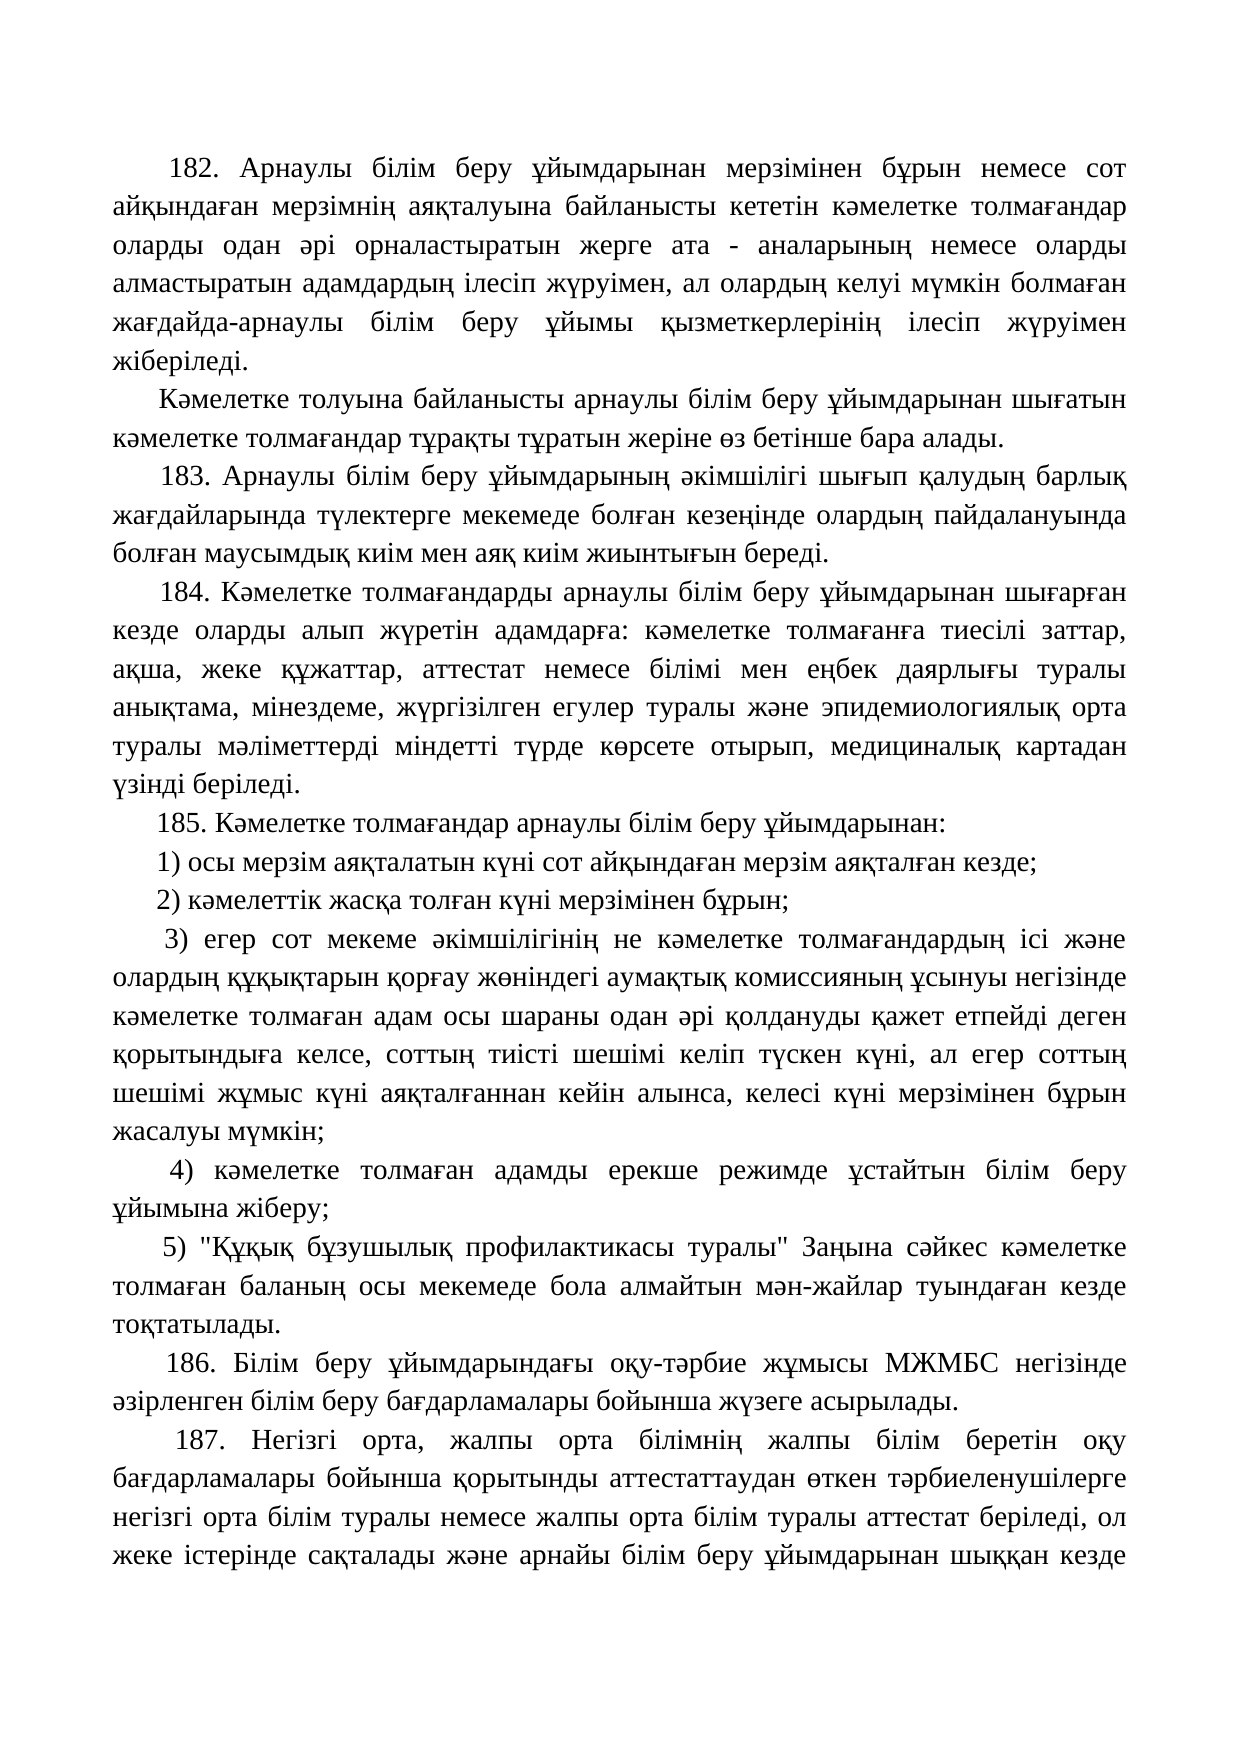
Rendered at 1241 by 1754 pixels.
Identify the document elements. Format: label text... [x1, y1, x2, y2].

text 3) егер сот мекеме әкімшілігінің не кәмелетке толмағандардың ісі және олардың құқықтарын қорғау жөніндегі аумақтық комиссияның ұсынуы негізінде кәмелетке толмаған адам осы шараны одан әрі қолдануды қажет етпейді деген қорытындыға келсе, соттың тиісті шешімі келіп түскен күні, ал егер соттың шешімі жұмыс күні аяқталғаннан кейін алынса, келесі күні мерзімінен бұрын жасалуы мүмкін; [112, 921, 1128, 1147]
text 185. Кәмелетке толмағандар арнаулы білім беру ұйымдарынан: [112, 805, 1128, 839]
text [112, 1422, 1128, 1571]
text 1) осы мерзім аяқталатын күні сот айқындаған мерзім аяқталған кезде; [112, 844, 1128, 877]
text 182. Арнаулы білім беру ұйымдарынан мерзімінен бұрын немесе сот айқындаған мерзімнің аяқталуына байланысты кететін кәмелетке толмағандар оларды одан әрі орналастыратын жерге ата - аналарының немесе оларды алмастыратын адамдардың ілесіп жүруімен, ал олардың келуі мүмкін болмаған жағдайда-арнаулы білім беру ұйымы қызметкерлерінің ілесіп жүруімен жіберіледі. [112, 150, 1128, 376]
text 184. Кәмелетке толмағандарды арнаулы білім беру ұйымдарынан шығарған кезде оларды алып жүретін адамдарға: кәмелетке толмағанға тиесілі заттар, ақша, жеке құжаттар, аттестат немесе білімі мен еңбек даярлығы туралы анықтама, мінездеме, жүргізілген егулер туралы және эпидемиологиялық орта туралы мәліметтерді міндетті түрде көрсете отырып, медициналық картадан үзінді беріледі. [112, 574, 1128, 800]
text 2) кәмелеттік жасқа толған күні мерзімінен бұрын; [112, 882, 1128, 916]
text 4) кәмелетке толмаған адамды ерекше режимде ұстайтын білім беру ұйымына жіберу; [112, 1152, 1128, 1224]
text Кәмелетке толуына байланысты арнаулы білім беру ұйымдарынан шығатын кәмелетке толмағандар тұрақты тұратын жеріне өз бетінше бара алады. [112, 381, 1128, 453]
text 5) "Құқық бұзушылық профилактикасы туралы" Заңына сәйкес кәмелетке толмаған баланың осы мекемеде бола алмайтын мән-жайлар туындаған кезде тоқтатылады. [112, 1229, 1128, 1340]
text 186. Білім беру ұйымдарындағы оқу-тәрбие жұмысы МЖМБС негізінде әзірленген білім беру бағдарламалары бойынша жүзеге асырылады. [112, 1345, 1128, 1417]
text 183. Арнаулы білім беру ұйымдарының әкімшілігі шығып қалудың барлық жағдайларында түлектерге мекемеде болған кезеңінде олардың пайдалануында болған маусымдық киім мен аяқ киім жиынтығын береді. [112, 458, 1128, 569]
